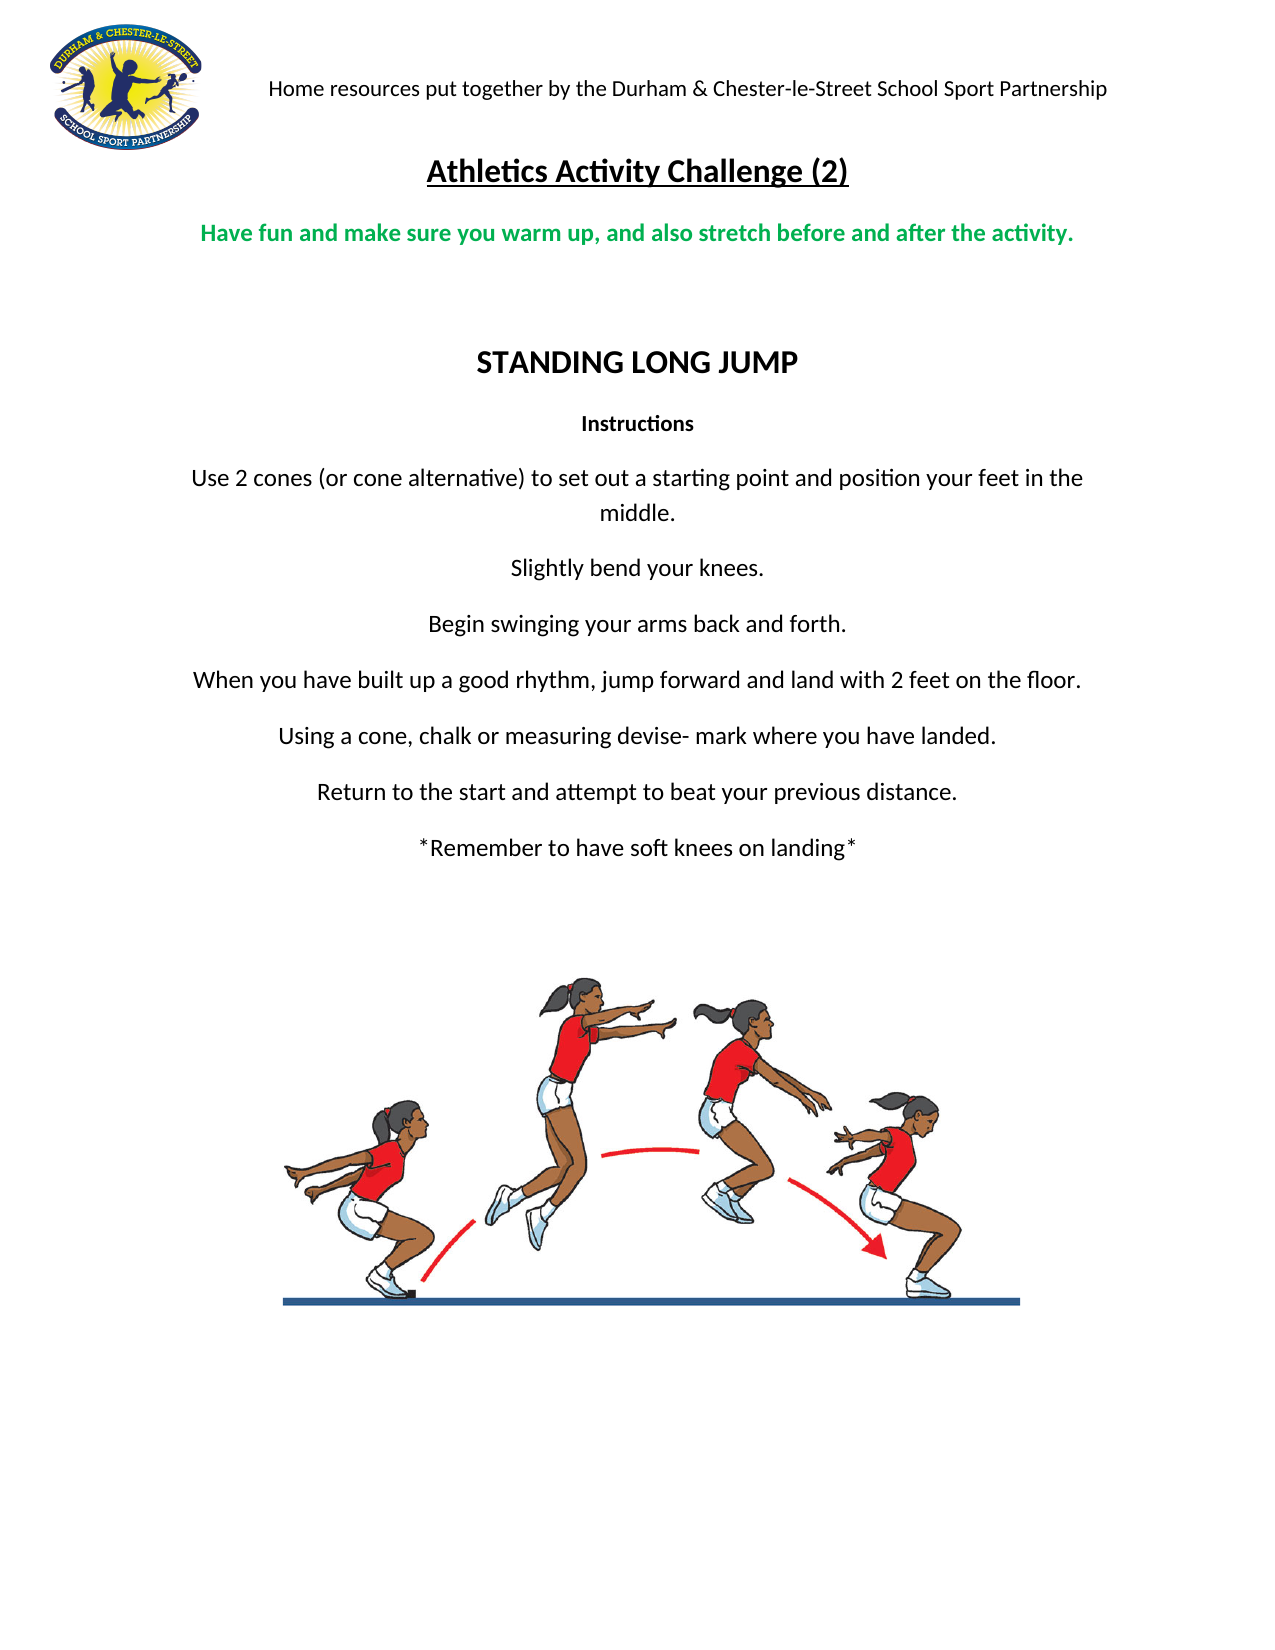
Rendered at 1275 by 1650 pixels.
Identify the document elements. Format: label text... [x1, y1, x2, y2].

text Instructions [150, 409, 1125, 437]
text Return to the start and attempt to beat your previous distance. [150, 776, 1125, 806]
text Using a cone, chalk or measuring devise- mark where you have landed. [150, 720, 1125, 751]
text Begin swinging your arms back and forth. [150, 608, 1125, 639]
text Have fun and make sure you warm up, and also stretch before and after the activity. [150, 218, 1125, 248]
text When you have built up a good rhythm, jump forward and land with 2 feet on the floor. [150, 664, 1125, 695]
text STANDING LONG JUMP [150, 341, 1125, 382]
picture [282, 939, 1021, 1355]
text Slightly bend your knees. [150, 552, 1125, 583]
text Athletics Activity Challenge (2) [150, 150, 1125, 191]
text Use 2 cones (or cone alternative) to set out a starting point and position your feet in the middle. [150, 462, 1125, 527]
text *Remember to have soft knees on landing* [150, 832, 1125, 862]
picture [50, 23, 202, 150]
